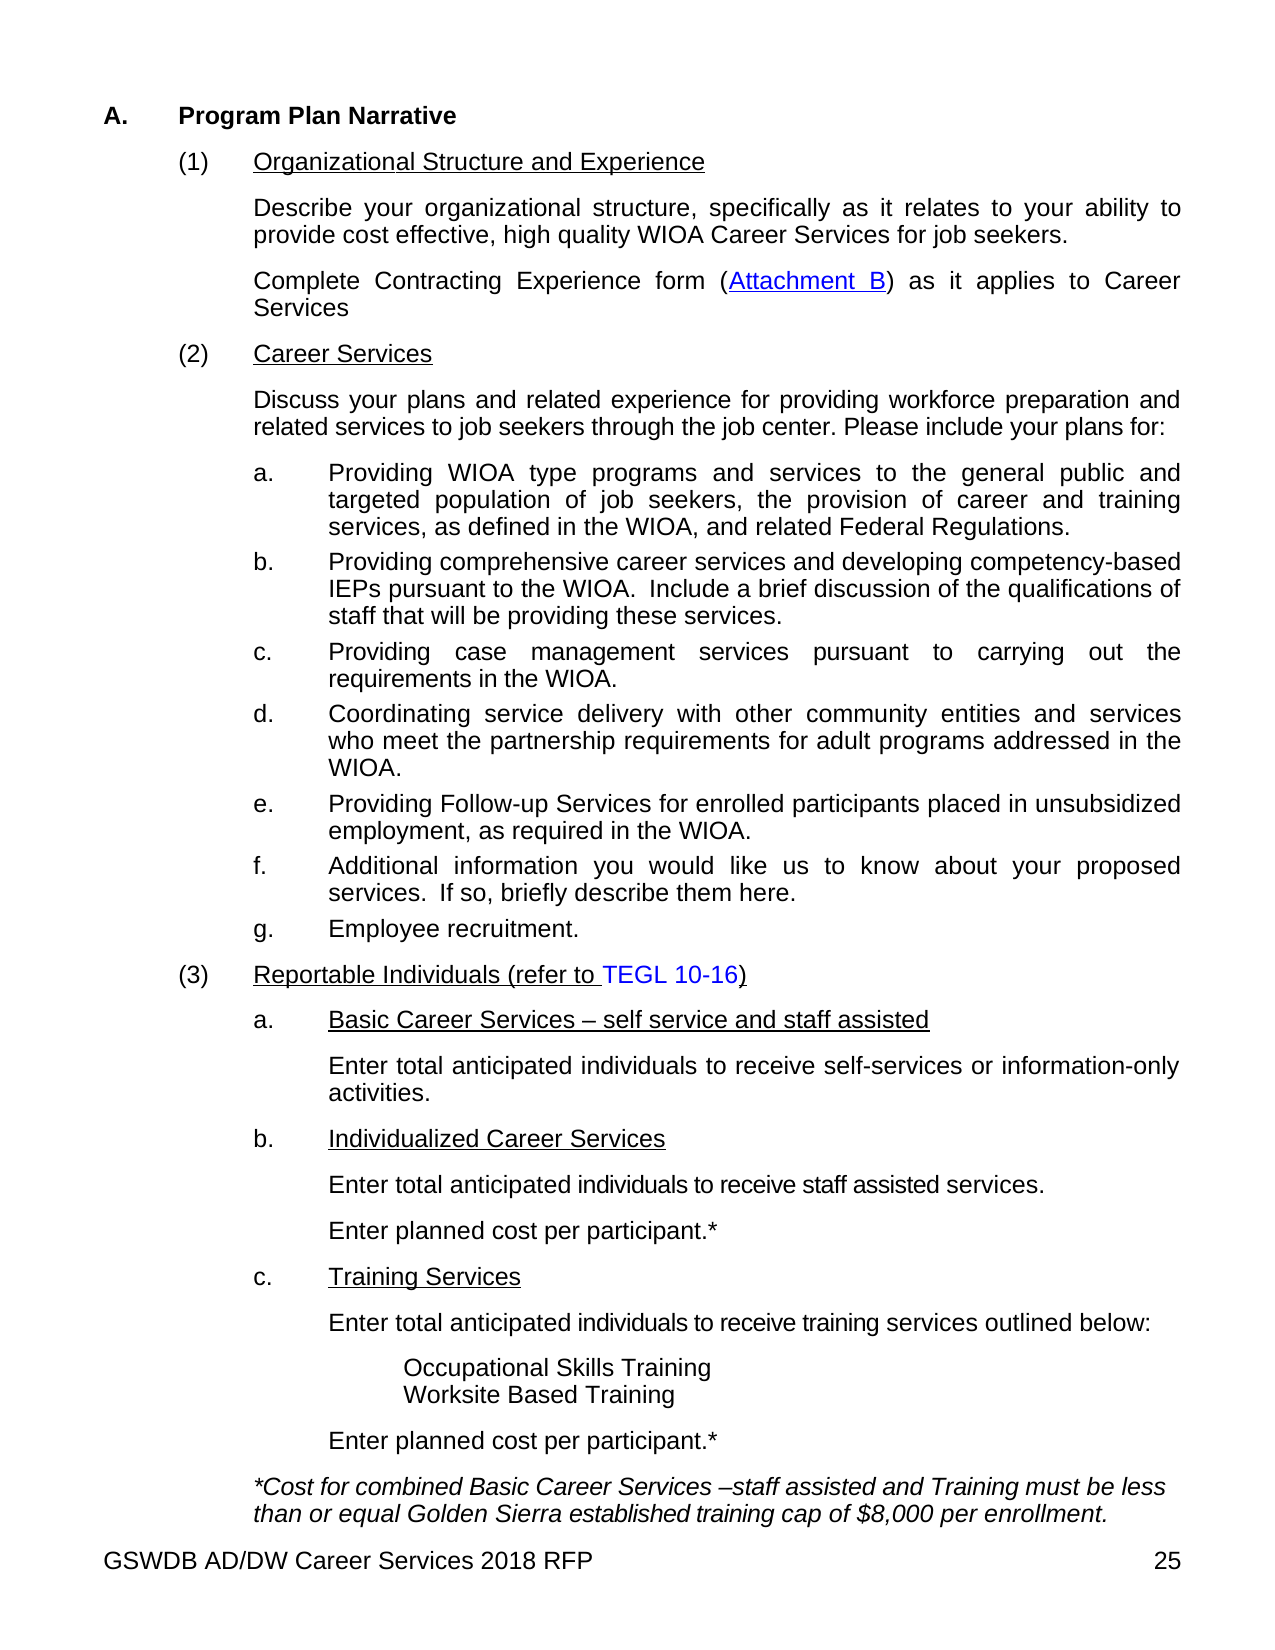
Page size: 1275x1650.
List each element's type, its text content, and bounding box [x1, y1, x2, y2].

list Providing comprehensive career services and developing competency-based IEPs pursuant to the WIOA. Include a brief discussion of the qualifications of staff that will be providing these services. [253, 549, 1181, 630]
list Career Services [178, 341, 1181, 368]
list Describe your organizational structure, specifically as it relates to your ability to provide cost effective, high quality WIOA Career Services for job seekers. [253, 195, 1181, 249]
list Providing WIOA type programs and services to the general public and targeted population of job seekers, the provision of career and training services, as defined in the WIOA, and related Federal Regulations. [253, 459, 1181, 541]
list Enter total anticipated individuals to receive staff assisted services. [328, 1172, 1181, 1199]
text Complete Contracting Experience form (Attachment B) as it applies to Career Services [253, 268, 1181, 322]
list Reportable Individuals (refer to TEGL 10-16) [178, 961, 1181, 988]
text Enter planned cost per participant.* [328, 1428, 1181, 1455]
list Enter total anticipated individuals to receive training services outlined below: [328, 1309, 1181, 1336]
list Employee recruitment. [253, 916, 1181, 943]
list Providing case management services pursuant to carrying out the requirements in the WIOA. [253, 638, 1181, 693]
list Organizational Structure and Experience [178, 149, 1181, 176]
list Program Plan Narrative [103, 103, 1181, 130]
list Providing Follow-up Services for enrolled participants placed in unsubsidized employment, as required in the WIOA. [253, 791, 1181, 845]
list Additional information you would like us to know about your proposed services. If so, briefly describe them here. [253, 853, 1181, 907]
list Basic Career Services – self service and staff assisted [253, 1007, 1181, 1034]
list Individualized Career Services [253, 1126, 1181, 1153]
text Enter planned cost per participant.* [328, 1218, 1181, 1245]
list Occupational Skills Training Worksite Based Training [328, 1355, 1181, 1409]
text Discuss your plans and related experience for providing workforce preparation and related services to job seekers through the job center. Please include your plans for: [253, 386, 1181, 441]
list Enter total anticipated individuals to receive self-services or information-only activities. [328, 1053, 1181, 1107]
text *Cost for combined Basic Career Services –staff assisted and Training must be less than or equal Golden Sierra established training cap of $8,000 per enrollment. [253, 1474, 1181, 1528]
list Training Services [253, 1263, 1181, 1291]
list Coordinating service delivery with other community entities and services who meet the partnership requirements for adult programs addressed in the WIOA. [253, 701, 1181, 782]
